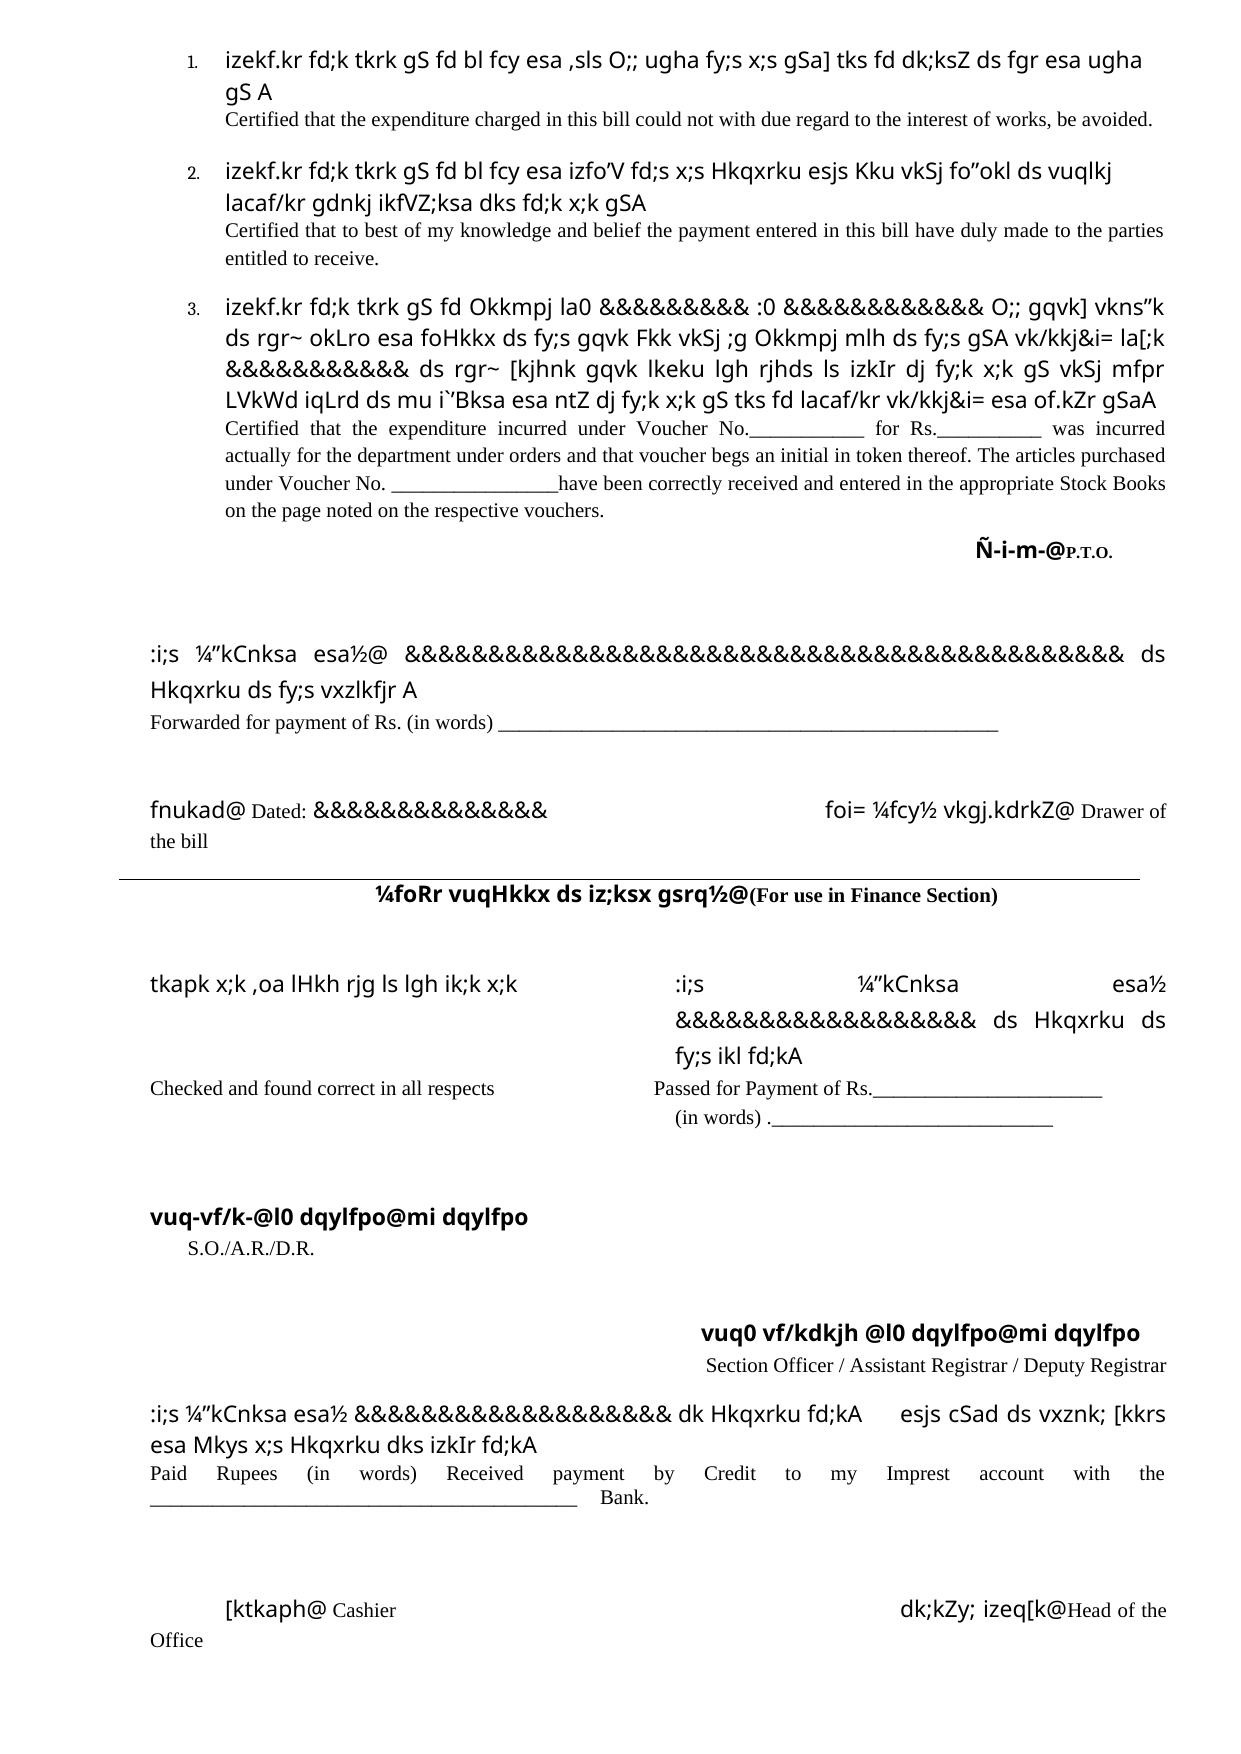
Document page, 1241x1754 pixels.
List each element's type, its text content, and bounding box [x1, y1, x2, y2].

text ¼foRr vuqHkkx ds iz;ksx gsrq½@(For use in Finance Section) [300, 877, 1167, 909]
text Paid Rupees (in words) Received payment by Credit to my Imprest account with the _________________________________________ Bank. [150, 1461, 1167, 1509]
text tkapk x;k ,oa lHkh rjg ls lgh ik;k x;k :i;s ¼”kCnksa esa½ &&&&&&&&&&&&&&&&&& ds Hkqxrku ds fy;s ikl fd;kA [150, 968, 1167, 1071]
text Section Officer / Assistant Registrar / Deputy Registrar [150, 1353, 1167, 1377]
list izekf.kr fd;k tkrk gS fd Okkmpj la0 &&&&&&&&& :0 &&&&&&&&&&&& O;; gqvk] vkns”k ds rgr~ okLro esa foHkkx ds fy;s gqvk Fkk vkSj ;g Okkmpj mlh ds fy;s gSA vk/kkj&i= la[;k &&&&&&&&&&& ds rgr~ [kjhnk gqvk lkeku lgh rjhds ls izkIr dj fy;k x;k gS vkSj mfpr LVkWd iqLrd ds mu i`’Bksa esa ntZ dj fy;k x;k gS tks fd lacaf/kr vk/kkj&i= esa of.kZr gSaA [187, 291, 1167, 416]
text Checked and found correct in all respects Passed for Payment of Rs.______________________ [150, 1076, 1167, 1100]
list Certified that the expenditure incurred under Voucher No.___________ for Rs.__________ was incurred actually for the department under orders and that voucher begs an initial in token thereof. The articles purchased under Voucher No. ________________have been correctly received and entered in the appropriate Stock Books on the page noted on the respective vouchers. [225, 416, 1167, 522]
text :i;s ¼”kCnksa esa½@ &&&&&&&&&&&&&&&&&&&&&&&&&&&&&&&&&&&&&&&&&&& ds Hkqxrku ds fy;s vxzlkfjr A [150, 638, 1167, 705]
text Forwarded for payment of Rs. (in words) ________________________________________________ [150, 710, 1167, 734]
text S.O./A.R./D.R. [187, 1236, 1167, 1260]
text Ñ-i-m-@P.T.O. [975, 534, 1167, 566]
text Certified that the expenditure charged in this bill could not with due regard to the interest of works, be avoided. [150, 107, 1167, 131]
text [ktkaph@ Cashier dk;kZy; izeq[k@Head of the Office [150, 1593, 1167, 1652]
text :i;s ¼”kCnksa esa½ &&&&&&&&&&&&&&&&&&& dk Hkqxrku fd;kA esjs cSad ds vxznk; [kkrs esa Mkys x;s Hkqxrku dks izkIr fd;kA [150, 1398, 1167, 1461]
text vuq-vf/k-@l0 dqylfpo@mi dqylfpo [150, 1200, 1167, 1232]
list izekf.kr fd;k tkrk gS fd bl fcy esa izfo’V fd;s x;s Hkqxrku esjs Kku vkSj fo”okl ds vuqlkj lacaf/kr gdnkj ikfVZ;ksa dks fd;k x;k gSA [187, 155, 1167, 218]
text (in words) .___________________________ [187, 1105, 1167, 1129]
list izekf.kr fd;k tkrk gS fd bl fcy esa ,sls O;; ugha fy;s x;s gSa] tks fd dk;ksZ ds fgr esa ugha gS A [187, 44, 1167, 107]
text vuq0 vf/kdkjh @l0 dqylfpo@mi dqylfpo [600, 1317, 1167, 1348]
list Certified that to best of my knowledge and belief the payment entered in this bill have duly made to the parties entitled to receive. [225, 218, 1167, 269]
text fnukad@ Dated: &&&&&&&&&&&&&& foi= ¼fcy½ vkgj.kdrkZ@ Drawer of the bill [150, 794, 1167, 853]
